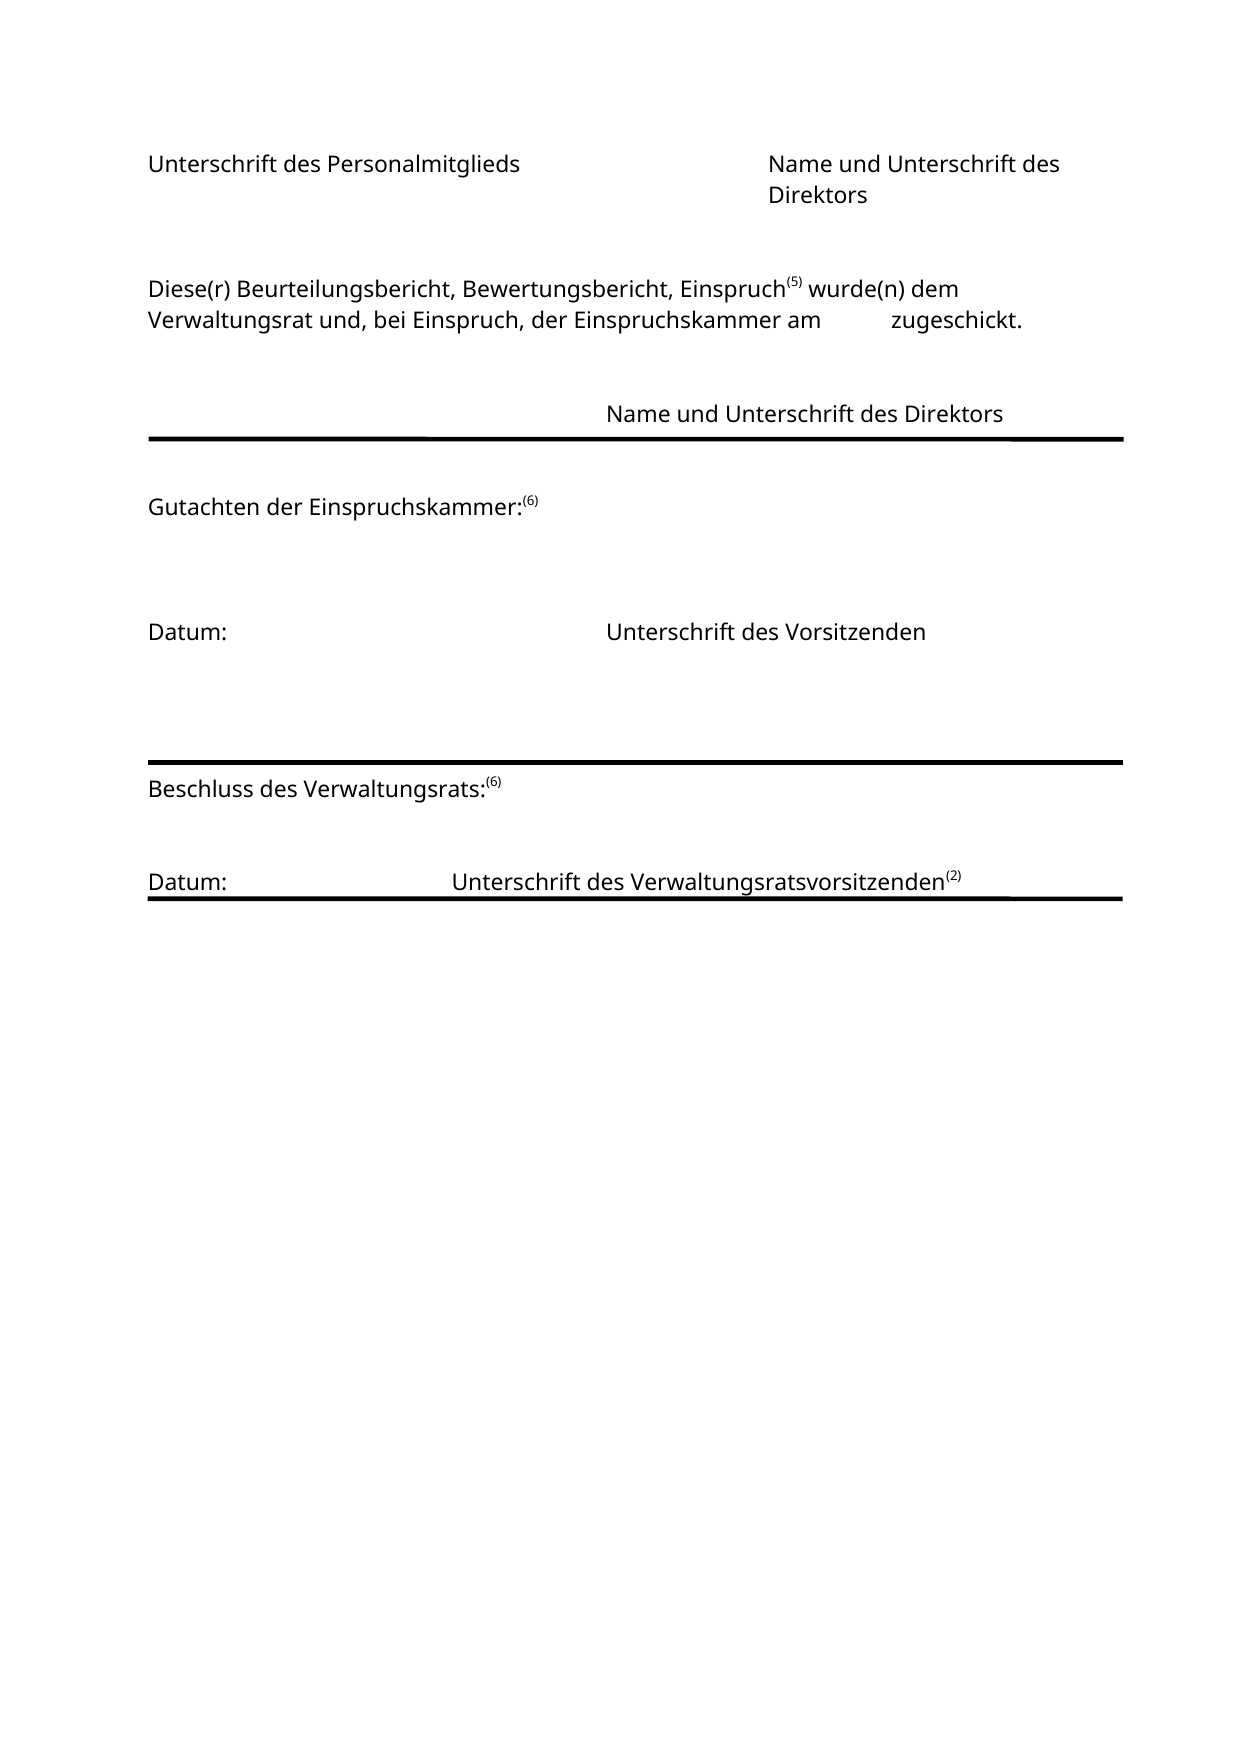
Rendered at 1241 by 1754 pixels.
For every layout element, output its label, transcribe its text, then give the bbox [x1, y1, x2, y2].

text Diese(r) Beurteilungsbericht, Bewertungsbericht, Einspruch(5) wurde(n) dem Verwaltungsrat und, bei Einspruch, der Einspruchskammer am zugeschickt. [148, 273, 1093, 335]
text Datum: Unterschrift des Verwaltungsratsvorsitzenden(2) [148, 866, 1093, 896]
text Name und Unterschrift des Direktors [148, 398, 1093, 429]
text Beschluss des Verwaltungsrats:(6) [148, 773, 1093, 804]
text Gutachten der Einspruchskammer:(6) [148, 491, 1093, 523]
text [148, 148, 1093, 210]
text Datum: Unterschrift des Vorsitzenden [148, 616, 1093, 648]
